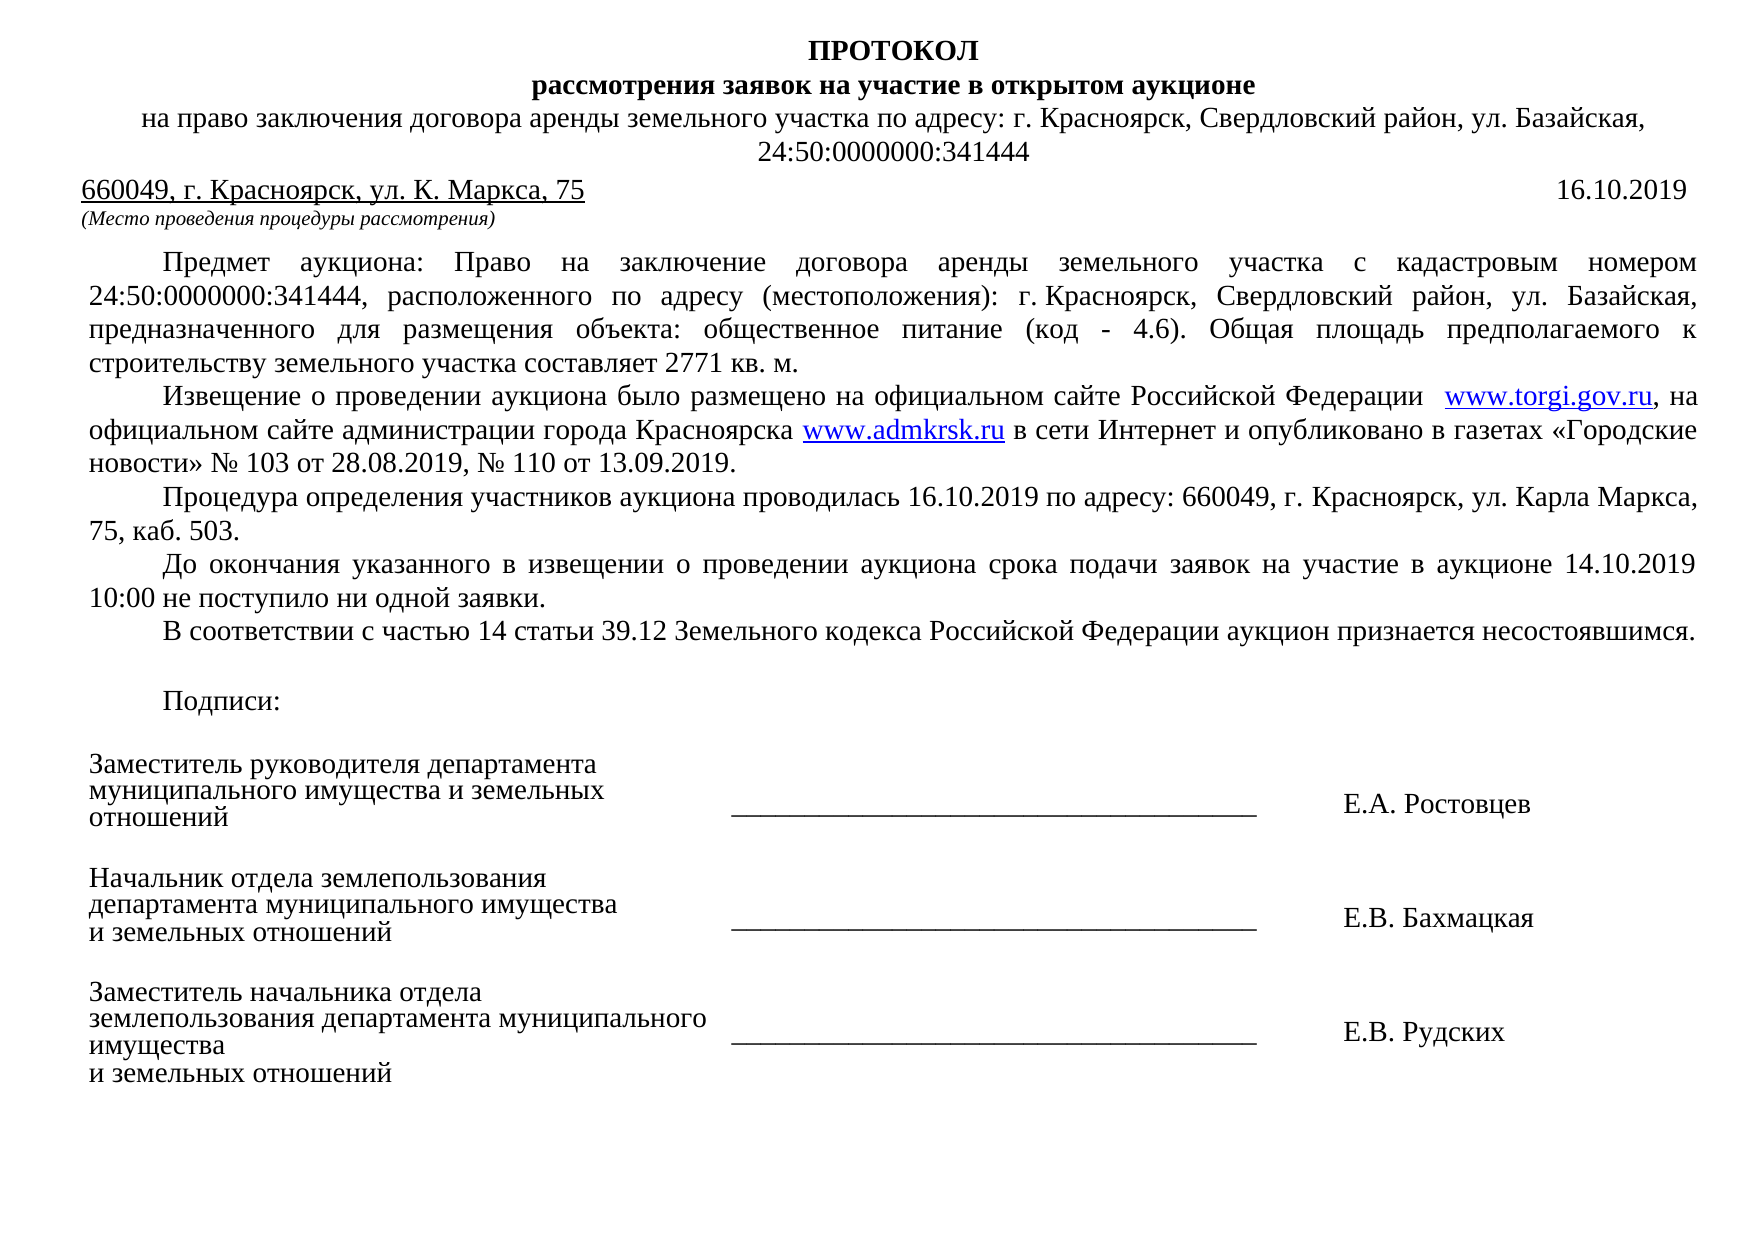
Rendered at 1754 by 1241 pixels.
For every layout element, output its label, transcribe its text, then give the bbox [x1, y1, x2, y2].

table_header Заместитель руководителя департамента муниципального имущества и земельных отношений [78, 752, 720, 866]
table_header ____________________________________ [720, 752, 1332, 866]
table_cell Начальник отдела землепользования департамента муниципального имущества и земельных отношений [78, 866, 720, 980]
text на право заключения договора аренды земельного участка по адресу: г. Красноярск, Свердловский район, ул. Базайская, 24:50:0000000:341444 [89, 101, 1698, 168]
table_header . Красноярск, ул. К. Маркса, 75 (Место проведения процедуры рассмотрения) [70, 173, 876, 239]
table_cell Е.В. Рудских [1332, 980, 1687, 1088]
table_header 16.10.2019 [876, 173, 1698, 239]
text ПРОТОКОЛ [89, 33, 1698, 67]
text Предмет аукциона: Право на заключение договора аренды земельного участка с кадастровым номером 24:50:0000000:341444, расположенного по адресу (местоположения): г. Красноярск, Свердловский район, ул. Базайская, предназначенного для размещения объекта: общественное питание (код - 4.6). Общая площадь предполагаемого к строительству земельного участка составляет 2771 кв. м. [89, 244, 1698, 378]
table_cell Заместитель начальника отдела землепользования департамента муниципального имущества и земельных отношений [78, 980, 720, 1088]
table_cell ____________________________________ [720, 866, 1332, 980]
text рассмотрения заявок на участие в открытом аукционе [89, 67, 1698, 101]
table_header Е.А. Ростовцев [1332, 752, 1687, 866]
text Извещение о проведении аукциона было размещено на официальном сайте Российской Федерации www.torgi.gov.ru, на официальном сайте администрации города Красноярска www.admkrsk.ru в сети Интернет и опубликовано в газетах «Городские новости» № 103 от 28.08.2019, № 110 от 13.09.2019. [89, 378, 1698, 479]
text В соответствии с частью 14 статьи 39.12 Земельного кодекса Российской Федерации аукцион признается несостоявшимся. [89, 613, 1698, 647]
table_cell Е.В. Бахмацкая [1332, 866, 1687, 980]
text До окончания указанного в извещении о проведении аукциона срока подачи заявок на участие в аукционе 14.10.2019 10:00 не поступило ни одной заявки. [89, 546, 1698, 613]
text Подписи: [89, 683, 1698, 716]
table_cell ____________________________________ [720, 980, 1332, 1088]
text Процедура определения участников аукциона проводилась 16.10.2019 по адресу: . Красноярск, ул. Карла Маркса, 75, каб. 503. [89, 479, 1698, 546]
